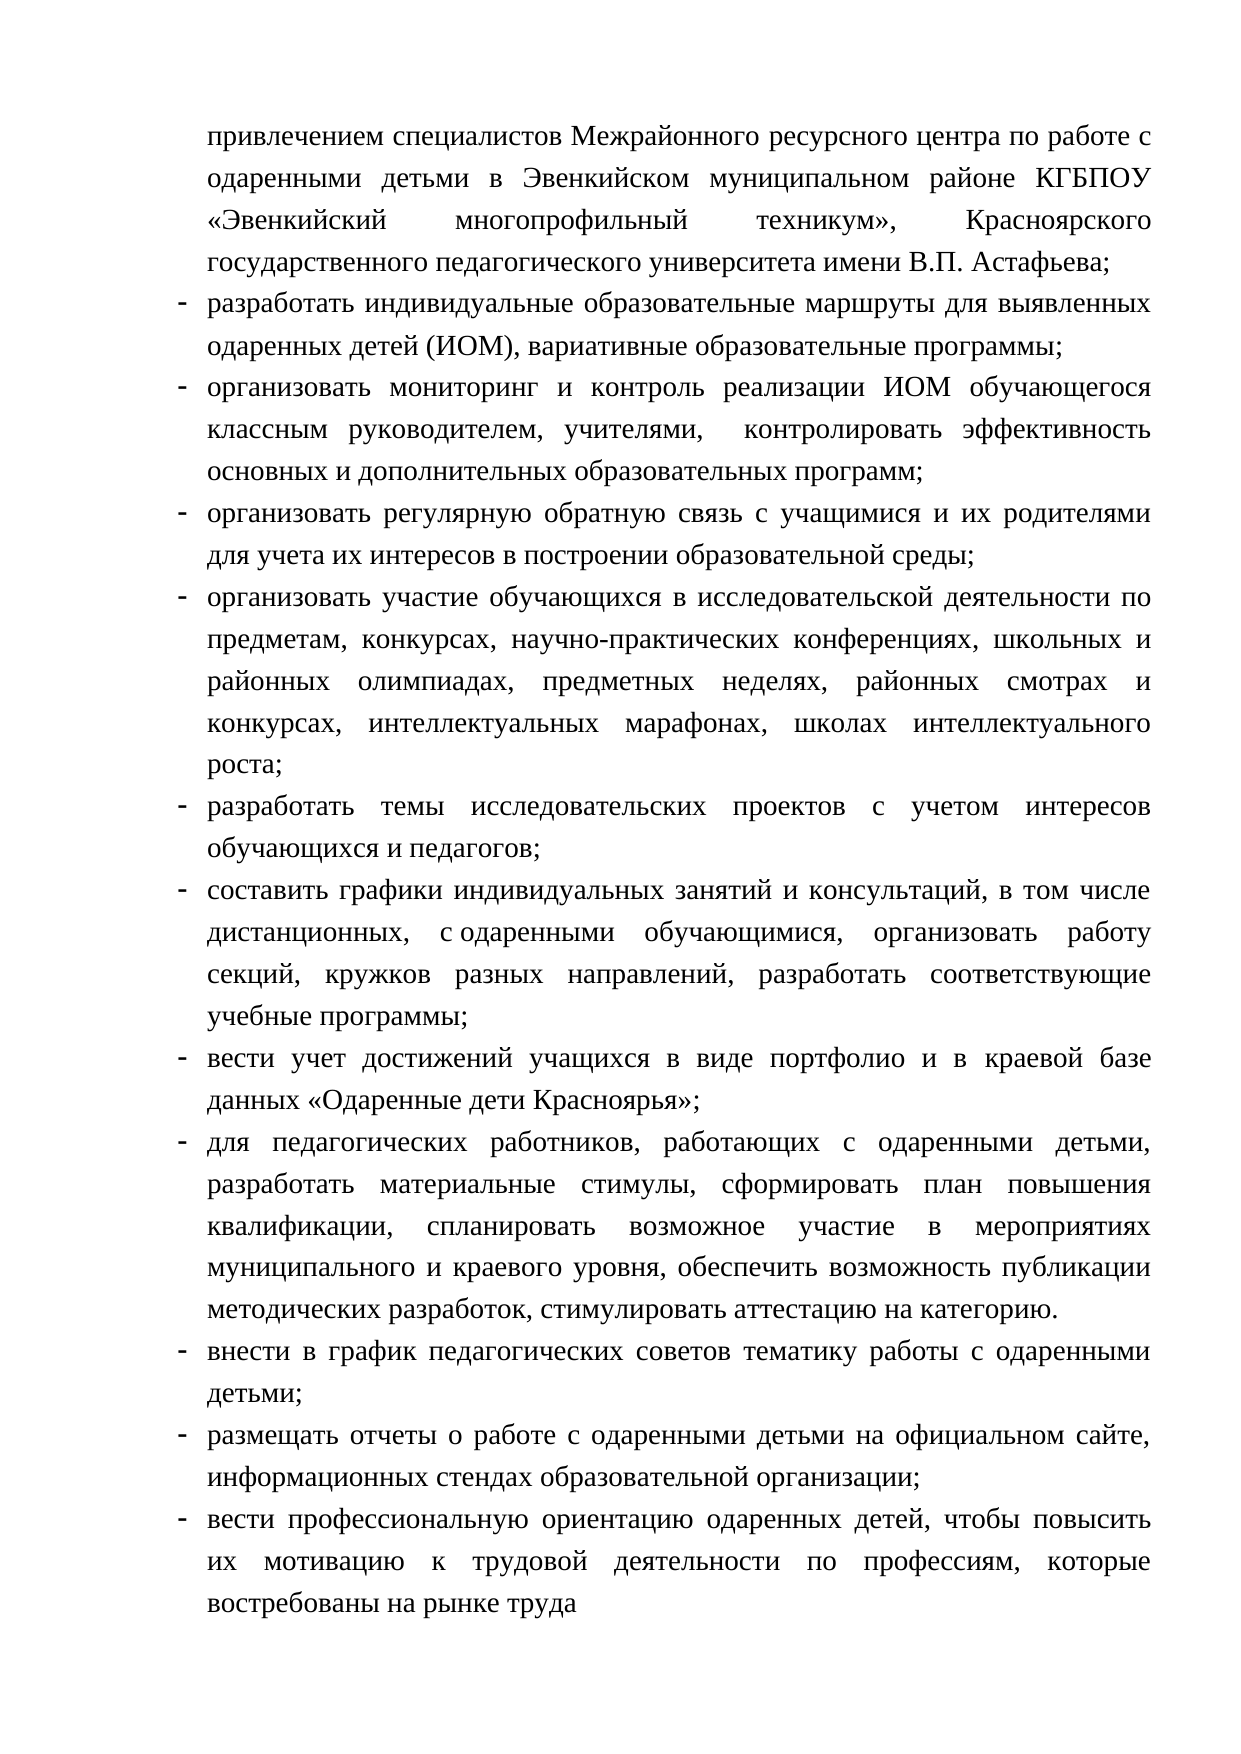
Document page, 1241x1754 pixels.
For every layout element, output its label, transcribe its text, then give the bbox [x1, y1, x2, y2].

list организовать участие обучающихся в исследовательской деятельности по предметам, конкурсах, научно-практических конференциях, школьных и районных олимпиадах, предметных неделях, районных смотрах и конкурсах, интеллектуальных марафонах, школах интеллектуального роста; [177, 579, 1152, 780]
list разработать индивидуальные образовательные маршруты для выявленных одаренных детей (ИОМ), вариативные образовательные программы; [177, 286, 1152, 361]
list организовать мониторинг и контроль реализации ИОМ обучающегося классным руководителем, учителями, контролировать эффективность основных и дополнительных образовательных программ; [177, 369, 1152, 487]
list для педагогических работников, работающих с одаренными детьми, разработать материальные стимулы, сформировать план повышения квалификации, спланировать возможное участие в мероприятиях муниципального и краевого уровня, обеспечить возможность публикации методических разработок, стимулировать аттестацию на категорию. [177, 1124, 1152, 1325]
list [177, 118, 1152, 277]
list вести учет достижений учащихся в виде портфолио и в краевой базе данных «Одаренные дети Красноярья»; [177, 1040, 1152, 1116]
list составить графики индивидуальных занятий и консультаций, в том числе дистанционных, с одаренными обучающимися, организовать работу секций, кружков разных направлений, разработать соответствующие учебные программы; [177, 872, 1152, 1032]
list организовать регулярную обратную связь с учащимися и их родителями для учета их интересов в построении образовательной среды; [177, 495, 1152, 571]
list размещать отчеты о работе с одаренными детьми на официальном сайте, информационных стендах образовательной организации; [177, 1417, 1152, 1493]
list внести в график педагогических советов тематику работы с одаренными детьми; [177, 1333, 1152, 1409]
list вести профессиональную ориентацию одаренных детей, чтобы повысить их мотивацию к трудовой деятельности по профессиям, которые востребованы на рынке труда [177, 1501, 1152, 1618]
list разработать темы исследовательских проектов с учетом интересов обучающихся и педагогов; [177, 788, 1152, 864]
